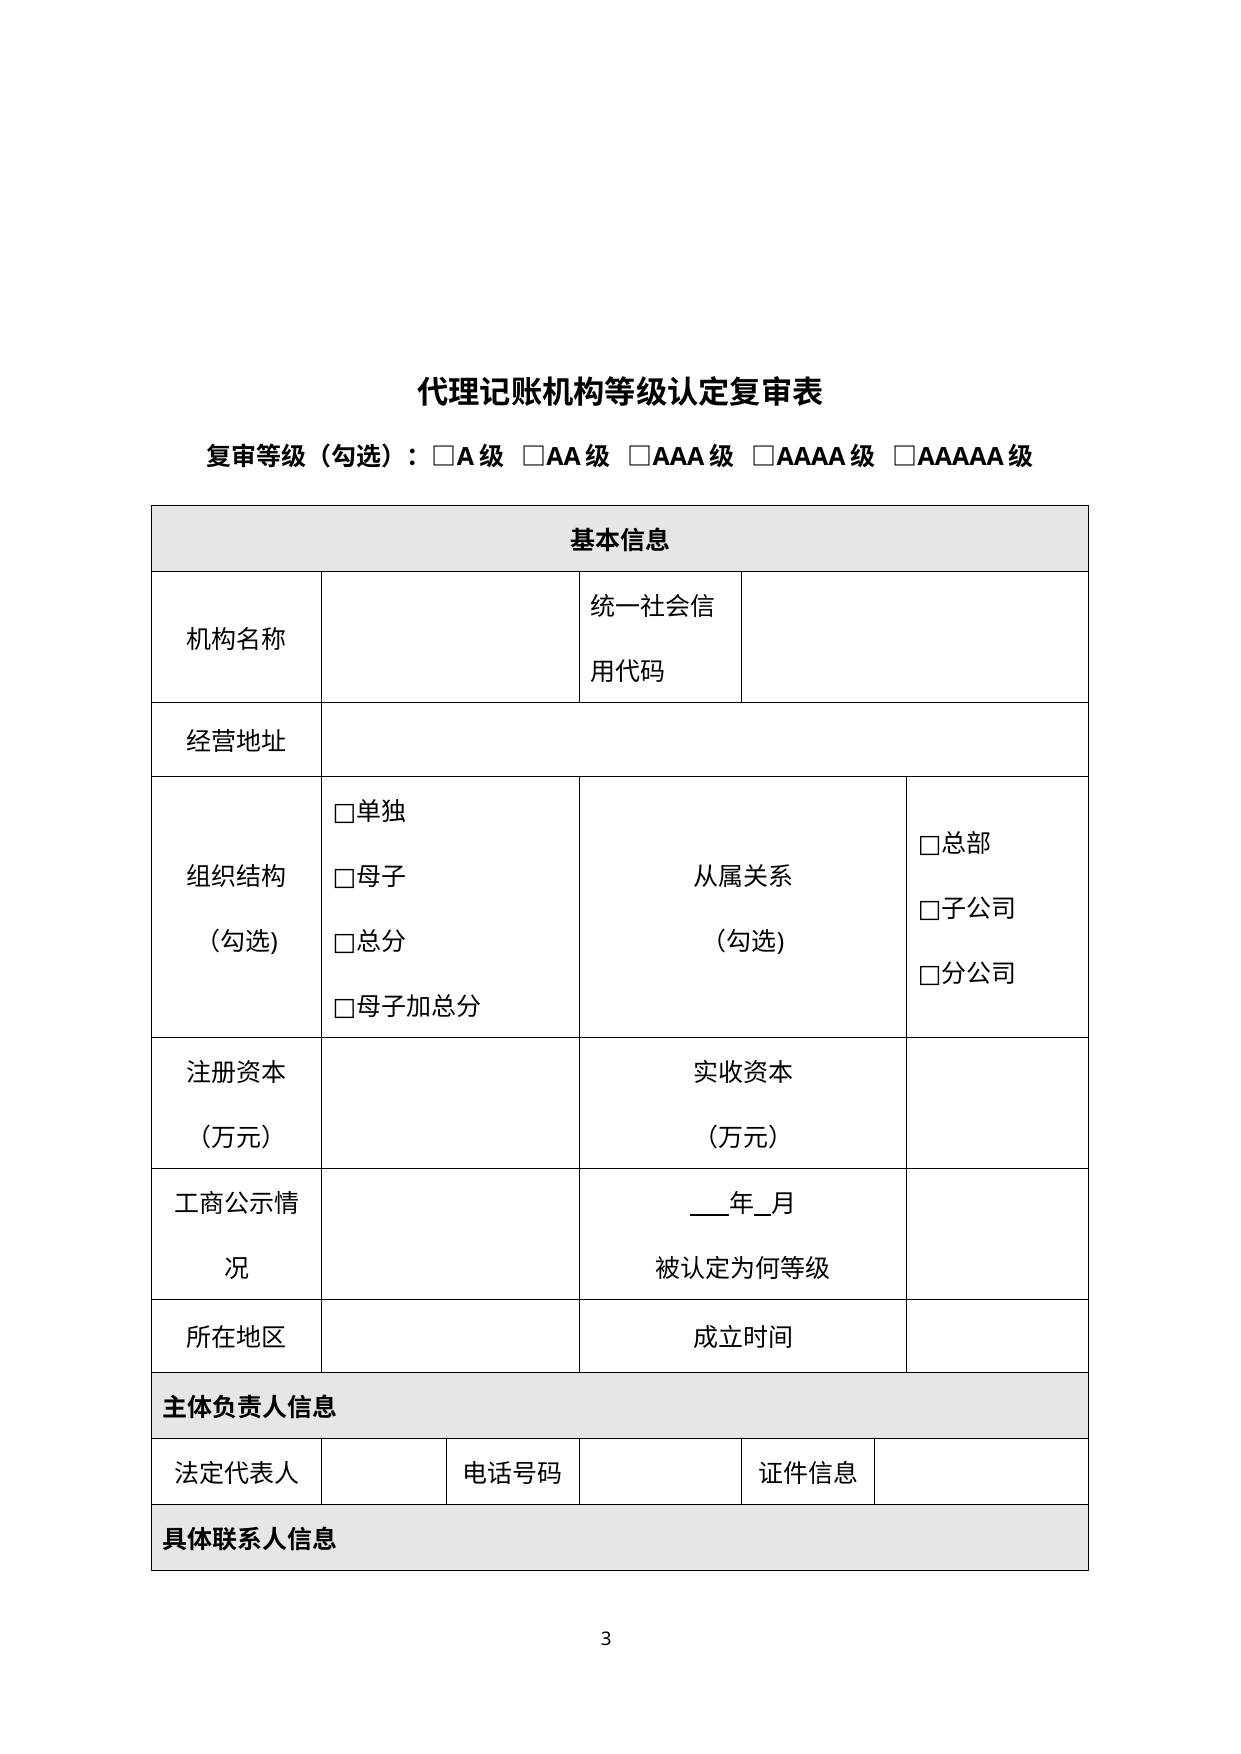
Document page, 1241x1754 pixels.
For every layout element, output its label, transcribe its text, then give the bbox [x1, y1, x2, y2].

table_cell [322, 703, 1088, 776]
table_cell [742, 572, 1088, 702]
table_cell 组织结构 （勾选) [152, 777, 321, 1037]
table_cell 具体联系人信息 [152, 1505, 1088, 1570]
table_cell [907, 1169, 1088, 1299]
table_cell 经营地址 [152, 703, 321, 776]
table_cell [322, 1169, 579, 1299]
table_cell 所在地区 [152, 1300, 321, 1372]
table_cell [875, 1439, 1088, 1504]
table_cell 统一社会信用代码 [580, 572, 741, 702]
table_cell [322, 1038, 579, 1168]
table_cell □单独 □母子 □总分 □母子加总分 [322, 777, 579, 1037]
table_cell [580, 1439, 741, 1504]
text 代理记账机构等级认定复审表 [187, 357, 1053, 422]
table_cell 成立时间 [580, 1300, 906, 1372]
table_cell 主体负责人信息 [152, 1373, 1088, 1438]
text 复审等级（勾选）：□A级 □AA级 □AAA级 □AAAA级 □AAAAA级 [187, 422, 1053, 487]
table_cell 工商公示情况 [152, 1169, 321, 1299]
table_cell [907, 1300, 1088, 1372]
table_cell 证件信息 [742, 1439, 874, 1504]
table_cell [322, 1300, 579, 1372]
table_cell 从属关系 （勾选) [580, 777, 906, 1037]
table_cell 实收资本 （万元） [580, 1038, 906, 1168]
table_cell □总部 □子公司 □分公司 [907, 777, 1088, 1037]
table_cell 电话号码 [447, 1439, 579, 1504]
table_cell [907, 1038, 1088, 1168]
table_cell 机构名称 [152, 572, 321, 702]
table_cell [322, 572, 579, 702]
table_header 基本信息 [152, 506, 1088, 571]
table_cell 年 月 被认定为何等级 [580, 1169, 906, 1299]
table_cell [322, 1439, 446, 1504]
table_cell 法定代表人 [152, 1439, 321, 1504]
table_cell 注册资本 （万元） [152, 1038, 321, 1168]
